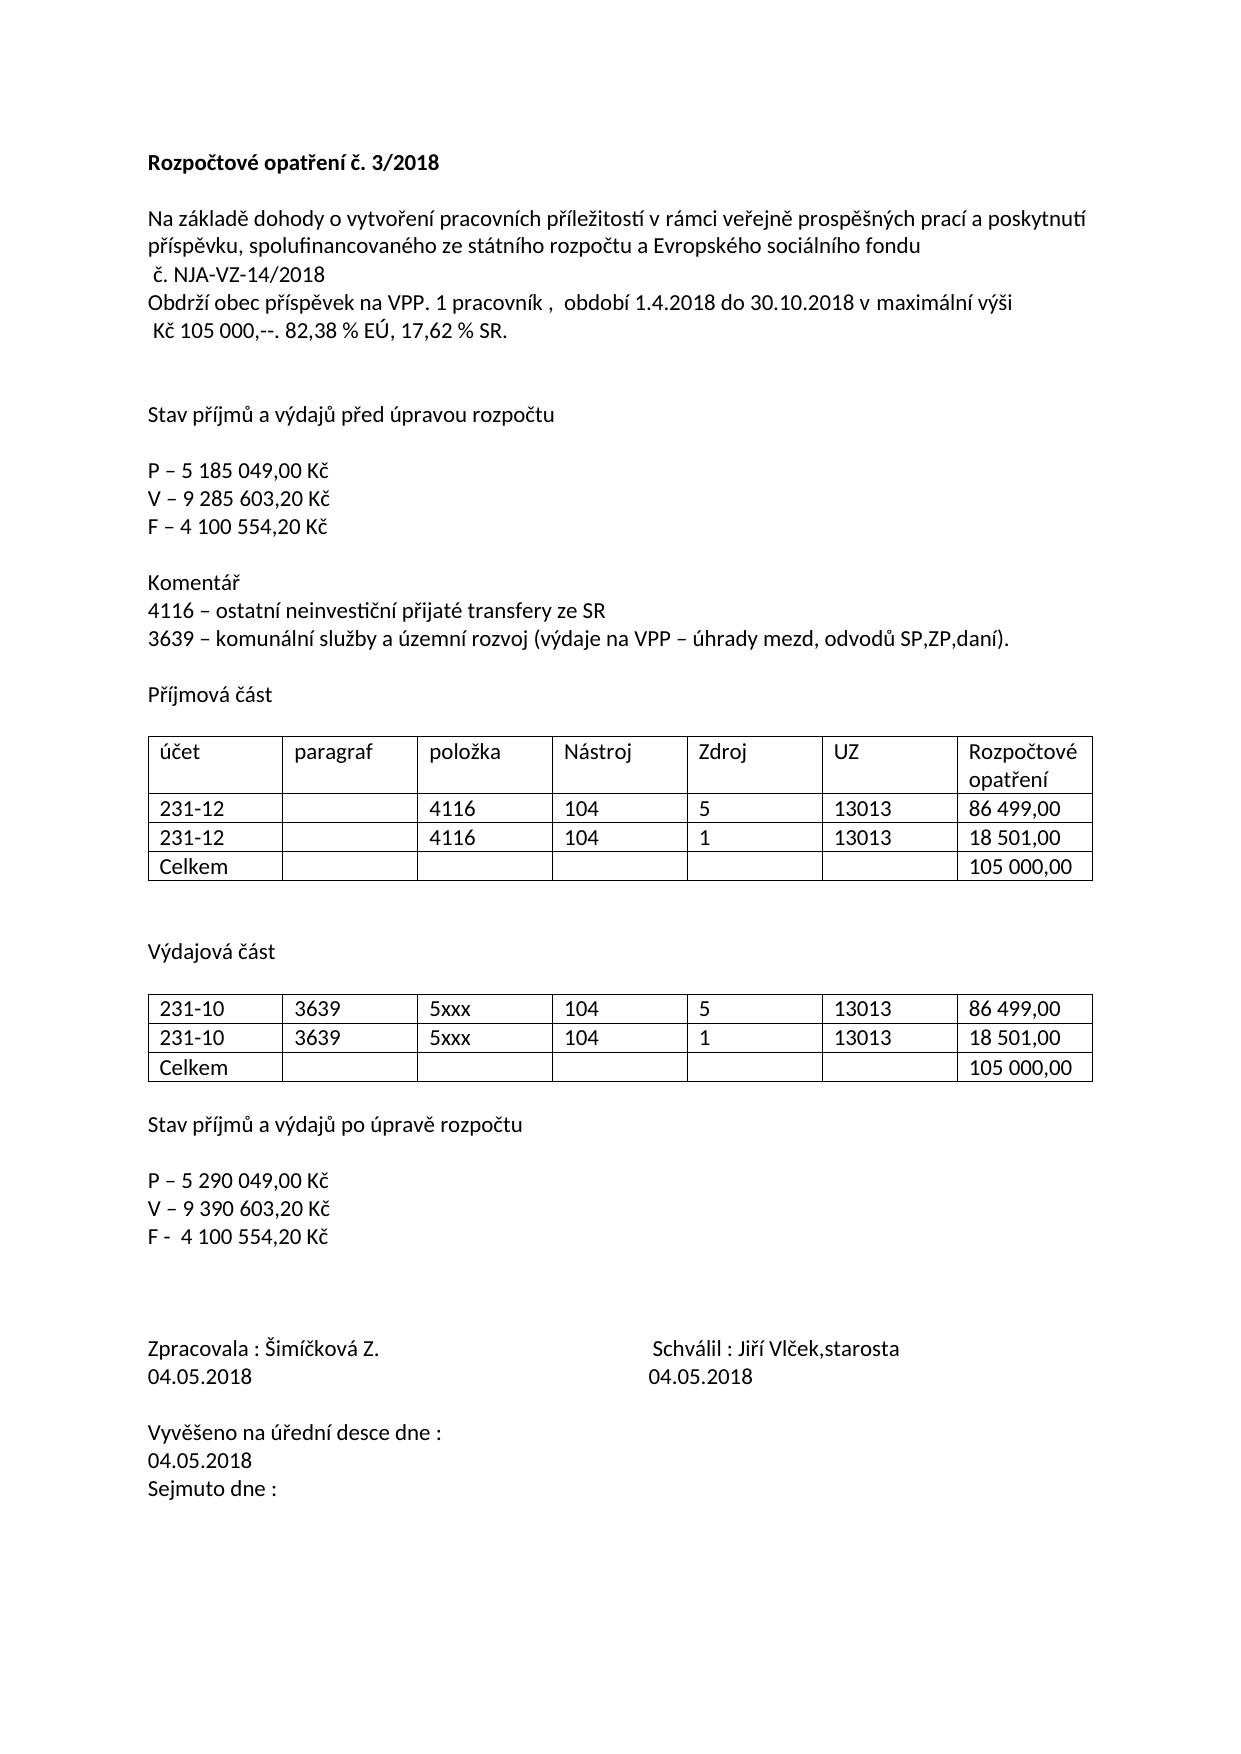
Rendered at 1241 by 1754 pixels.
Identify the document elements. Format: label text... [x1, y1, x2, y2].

table_cell [418, 852, 552, 880]
table_cell 86 499,00 [958, 794, 1092, 822]
text Stav příjmů a výdajů před úpravou rozpočtu [148, 400, 1093, 428]
table_cell [283, 1053, 417, 1081]
table_header UZ [823, 737, 957, 793]
table_cell [688, 1053, 822, 1081]
table_header Rozpočtové opatření [958, 737, 1092, 793]
text P – 5 185 049,00 Kč [148, 456, 1093, 484]
table_cell 1 [688, 1024, 822, 1052]
table_cell 4116 [418, 794, 552, 822]
text Sejmuto dne : [148, 1474, 1093, 1502]
text V – 9 285 603,20 Kč [148, 484, 1093, 512]
text F - 4 100 554,20 Kč [148, 1222, 1093, 1250]
text 04.05.2018 [148, 1446, 1093, 1474]
table_cell [418, 1053, 552, 1081]
table_cell 104 [553, 823, 687, 851]
text Vyvěšeno na úřední desce dne : [148, 1418, 1093, 1446]
table_header paragraf [283, 737, 417, 793]
table_header 104 [553, 995, 687, 1022]
table_header položka [418, 737, 552, 793]
text Na základě dohody o vytvoření pracovních příležitostí v rámci veřejně prospěšných prací a poskytnutí příspěvku, spolufinancovaného ze státního rozpočtu a Evropského sociálního fondu [148, 204, 1093, 260]
text Kč 105 000,--. 82,38 % EÚ, 17,62 % SR. [148, 316, 1093, 344]
text V – 9 390 603,20 Kč [148, 1194, 1093, 1222]
table_cell [688, 852, 822, 880]
table_header 5 [688, 995, 822, 1022]
table_cell 5xxx [418, 1024, 552, 1052]
table_header 5xxx [418, 995, 552, 1022]
table_cell 13013 [823, 794, 957, 822]
table_cell 231-10 [149, 1024, 282, 1052]
table_cell [283, 852, 417, 880]
table_cell 5 [688, 794, 822, 822]
table_cell [823, 1053, 957, 1081]
text F – 4 100 554,20 Kč [148, 512, 1093, 540]
table_header 86 499,00 [958, 995, 1092, 1022]
text 3639 – komunální služby a územní rozvoj (výdaje na VPP – úhrady mezd, odvodů SP,ZP,daní). [148, 624, 1093, 652]
table_cell [823, 852, 957, 880]
text 4116 – ostatní neinvestiční přijaté transfery ze SR [148, 596, 1093, 624]
table_cell 231-12 [149, 823, 282, 851]
text Výdajová část [148, 937, 1093, 965]
text Stav příjmů a výdajů po úpravě rozpočtu [148, 1110, 1093, 1138]
table_cell 13013 [823, 823, 957, 851]
table_cell 4116 [418, 823, 552, 851]
table_cell Celkem [149, 852, 282, 880]
table_cell 105 000,00 [958, 1053, 1092, 1081]
table_cell 105 000,00 [958, 852, 1092, 880]
text č. NJA-VZ-14/2018 [148, 260, 1093, 288]
text Obdrží obec příspěvek na VPP. 1 pracovník , období 1.4.2018 do 30.10.2018 v maximální výši [148, 288, 1093, 316]
table_cell 1 [688, 823, 822, 851]
text Příjmová část [148, 680, 1093, 708]
table_cell 104 [553, 794, 687, 822]
table_cell Celkem [149, 1053, 282, 1081]
table_header Zdroj [688, 737, 822, 793]
text 04.05.2018 04.05.2018 [148, 1362, 1093, 1390]
table_cell [283, 794, 417, 822]
table_cell [283, 823, 417, 851]
table_header 231-10 [149, 995, 282, 1022]
table_cell 104 [553, 1024, 687, 1052]
table_header 3639 [283, 995, 417, 1022]
table_cell [553, 852, 687, 880]
table_cell 13013 [823, 1024, 957, 1052]
table_cell 231-12 [149, 794, 282, 822]
table_cell 18 501,00 [958, 823, 1092, 851]
table_header účet [149, 737, 282, 793]
text Rozpočtové opatření č. 3/2018 [148, 148, 1093, 176]
table_header Nástroj [553, 737, 687, 793]
text Zpracovala : Šimíčková Z. Schválil : Jiří Vlček,starosta [148, 1334, 1093, 1362]
table_header 13013 [823, 995, 957, 1022]
table_cell 3639 [283, 1024, 417, 1052]
table_cell [553, 1053, 687, 1081]
text Komentář [148, 568, 1093, 596]
table_cell 18 501,00 [958, 1024, 1092, 1052]
text P – 5 290 049,00 Kč [148, 1166, 1093, 1194]
